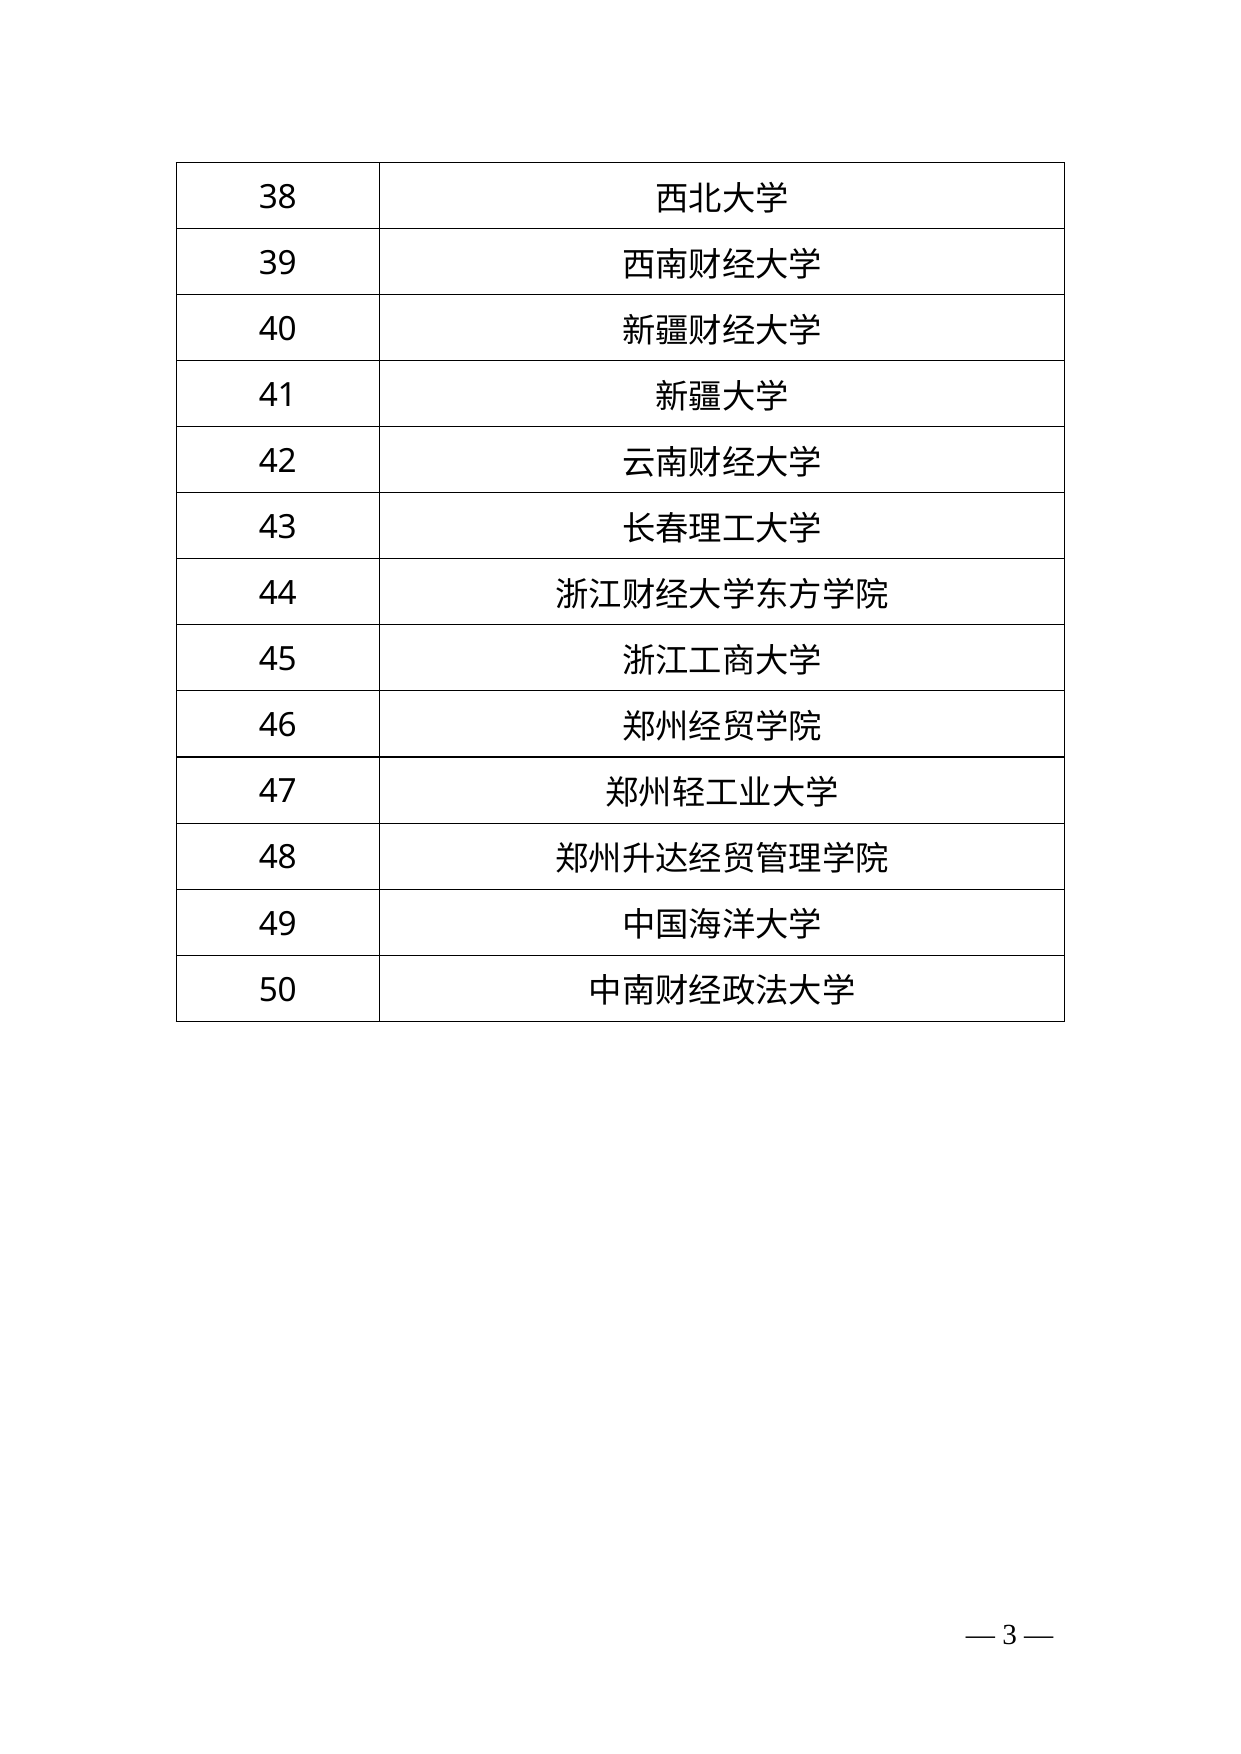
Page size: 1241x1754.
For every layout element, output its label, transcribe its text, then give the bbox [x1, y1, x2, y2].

table_cell 45 [177, 625, 379, 690]
table_cell 47 [177, 758, 379, 822]
table_cell 郑州经贸学院 [380, 691, 1064, 756]
table_cell 39 [177, 229, 379, 294]
table_cell 云南财经大学 [380, 427, 1064, 492]
table_cell 郑州升达经贸管理学院 [380, 824, 1064, 888]
table_cell 西北大学 [380, 163, 1064, 228]
table_cell 44 [177, 559, 379, 624]
table_cell 40 [177, 295, 379, 360]
table_cell 42 [177, 427, 379, 492]
table_cell 50 [177, 956, 379, 1021]
table_cell 43 [177, 493, 379, 558]
table_cell 38 [177, 163, 379, 228]
table_cell 浙江工商大学 [380, 625, 1064, 690]
table_cell 新疆财经大学 [380, 295, 1064, 360]
table_cell 41 [177, 361, 379, 426]
table_cell 浙江财经大学东方学院 [380, 559, 1064, 624]
table_cell 西南财经大学 [380, 229, 1064, 294]
table_cell 48 [177, 824, 379, 888]
table_cell 中国海洋大学 [380, 890, 1064, 954]
table_cell 中南财经政法大学 [380, 956, 1064, 1021]
table_cell 长春理工大学 [380, 493, 1064, 558]
table_cell 郑州轻工业大学 [380, 758, 1064, 822]
table_cell 新疆大学 [380, 361, 1064, 426]
table_cell 46 [177, 691, 379, 756]
table_cell 49 [177, 890, 379, 954]
